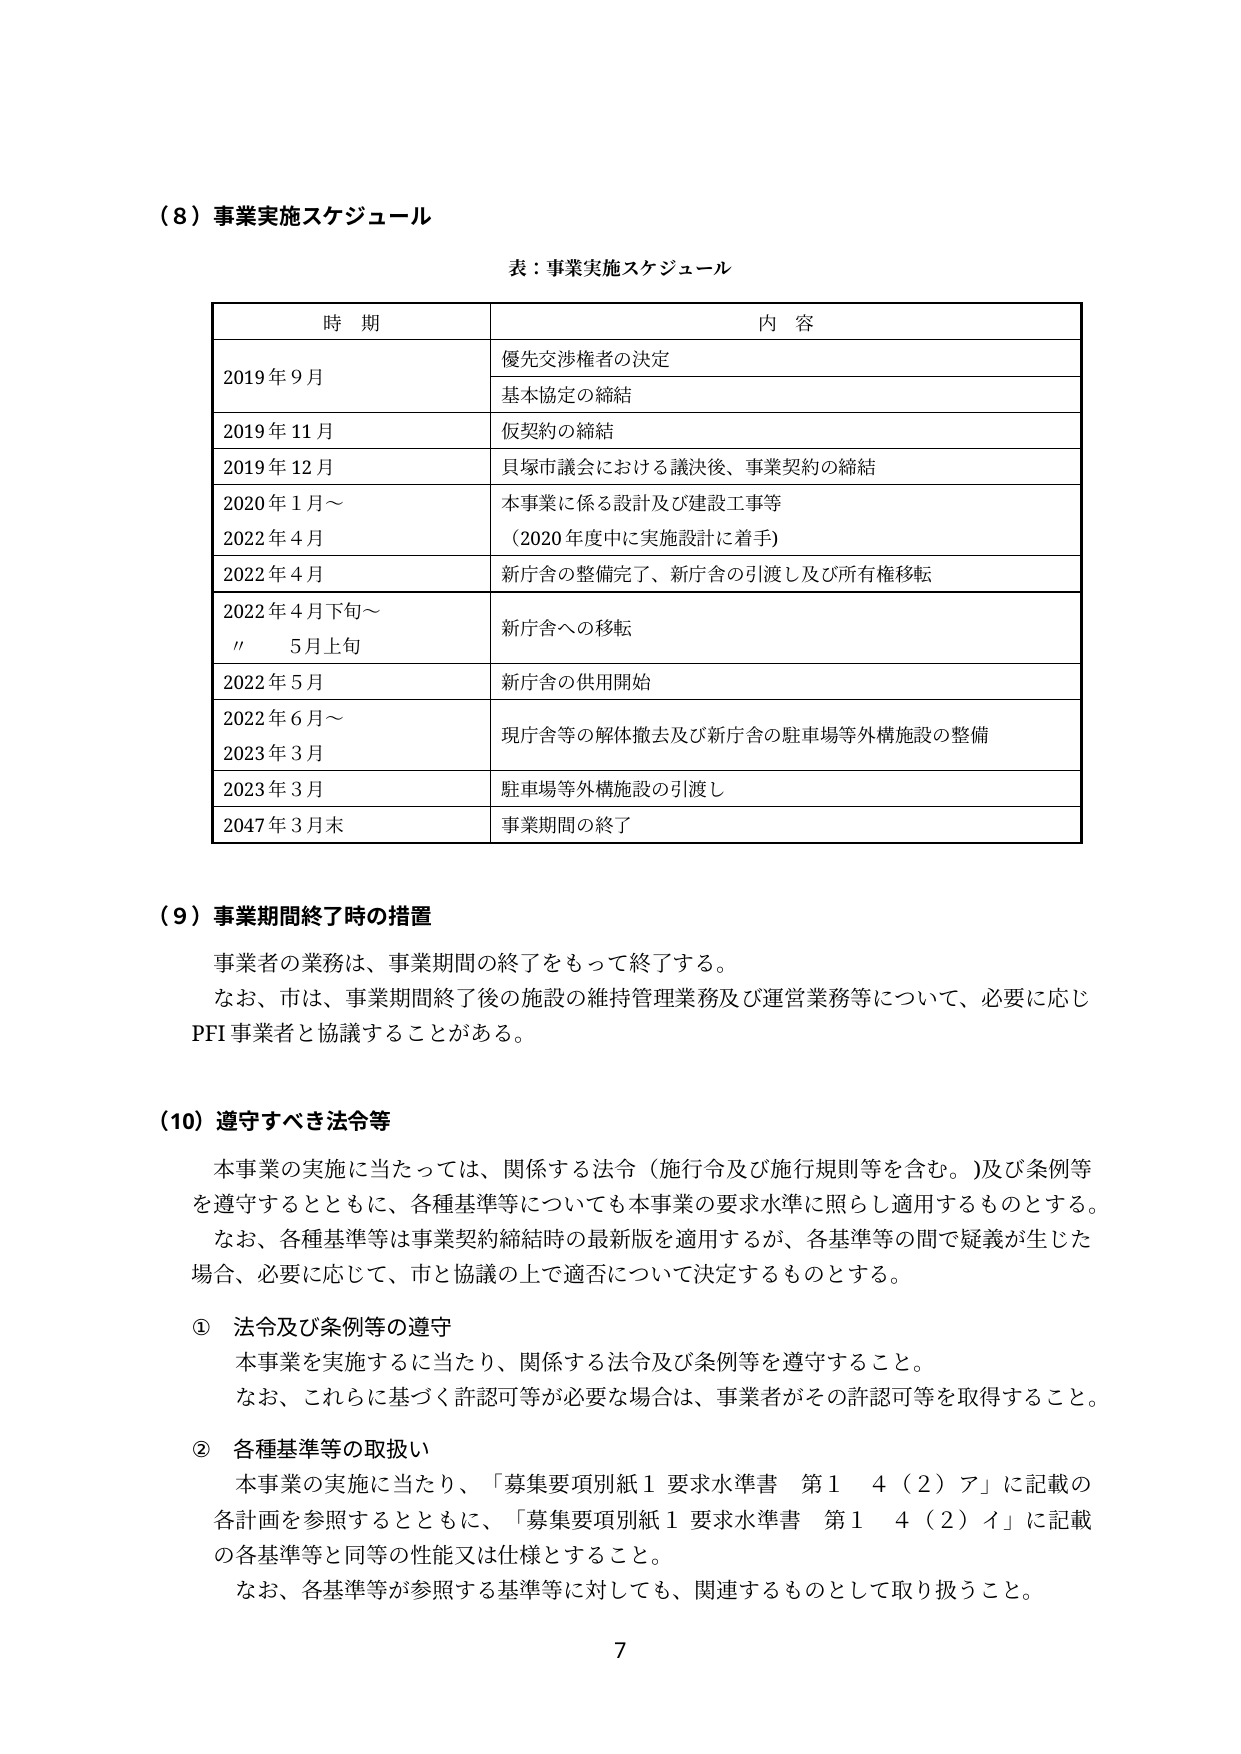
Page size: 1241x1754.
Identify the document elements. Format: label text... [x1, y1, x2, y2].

text 本事業の実施に当たっては、関係する法令（施行令及び施行規則等を含む。)及び条例等を遵守するとともに、各種基準等についても本事業の要求水準に照らし適用するものとする。 [191, 1150, 1092, 1220]
table_cell 2019年９月 [214, 340, 490, 412]
table_cell 優先交渉権者の決定 [491, 340, 1080, 376]
table_cell 2022年４月下旬～ 〃 ５月上旬 [214, 593, 490, 663]
table_header 内 容 [491, 304, 1080, 339]
subtitle （９）事業期間終了時の措置 [148, 897, 1092, 932]
table_cell 2047年３月末 [214, 807, 490, 842]
text なお、市は、事業期間終了後の施設の維持管理業務及び運営業務等について、必要に応じPFI事業者と協議することがある。 [191, 980, 1092, 1050]
table_cell 貝塚市議会における議決後、事業契約の締結 [491, 449, 1080, 484]
subtitle ① 法令及び条例等の遵守 [191, 1308, 1092, 1343]
table_cell 新庁舎への移転 [491, 593, 1080, 663]
table_cell 2022年４月 [214, 556, 490, 591]
table_cell 駐車場等外構施設の引渡し [491, 771, 1080, 806]
table_cell 2023年３月 [214, 771, 490, 806]
table_cell 2020年１月～ 2022年４月 [214, 485, 490, 555]
table_cell 新庁舎の整備完了、新庁舎の引渡し及び所有権移転 [491, 556, 1080, 591]
text なお、これらに基づく許認可等が必要な場合は、事業者がその許認可等を取得すること。 [213, 1378, 1092, 1413]
table_cell 基本協定の締結 [491, 377, 1080, 412]
text 本事業を実施するに当たり、関係する法令及び条例等を遵守すること。 [213, 1343, 1092, 1378]
table_cell 2022年６月～ 2023年３月 [214, 700, 490, 770]
text 表：事業実施スケジュール [148, 249, 1092, 285]
table_cell 2022年５月 [214, 664, 490, 699]
text なお、各基準等が参照する基準等に対しても、関連するものとして取り扱うこと。 [213, 1571, 1092, 1606]
subtitle （10）遵守すべき法令等 [148, 1102, 1092, 1138]
text 事業者の業務は、事業期間の終了をもって終了する。 [191, 944, 1092, 980]
table_cell 2019年11月 [214, 413, 490, 448]
table_header 時 期 [214, 304, 490, 339]
subtitle （８）事業実施スケジュール [148, 197, 1092, 232]
table_cell 本事業に係る設計及び建設工事等 （2020年度中に実施設計に着手) [491, 485, 1080, 555]
table_cell 現庁舎等の解体撤去及び新庁舎の駐車場等外構施設の整備 [491, 700, 1080, 770]
text なお、各種基準等は事業契約締結時の最新版を適用するが、各基準等の間で疑義が生じた場合、必要に応じて、市と協議の上で適否について決定するものとする。 [191, 1220, 1092, 1291]
subtitle ② 各種基準等の取扱い [191, 1431, 1092, 1466]
table_cell 仮契約の締結 [491, 413, 1080, 448]
table_cell 2019年12月 [214, 449, 490, 484]
table_cell 事業期間の終了 [491, 807, 1080, 842]
text 本事業の実施に当たり、「募集要項別紙１ 要求水準書 第１ ４（２）ア」に記載の各計画を参照するとともに、「募集要項別紙１ 要求水準書 第１ ４（２）イ」に記載の各基準等と同等の性能又は仕様とすること。 [213, 1466, 1092, 1571]
table_cell 新庁舎の供用開始 [491, 664, 1080, 699]
